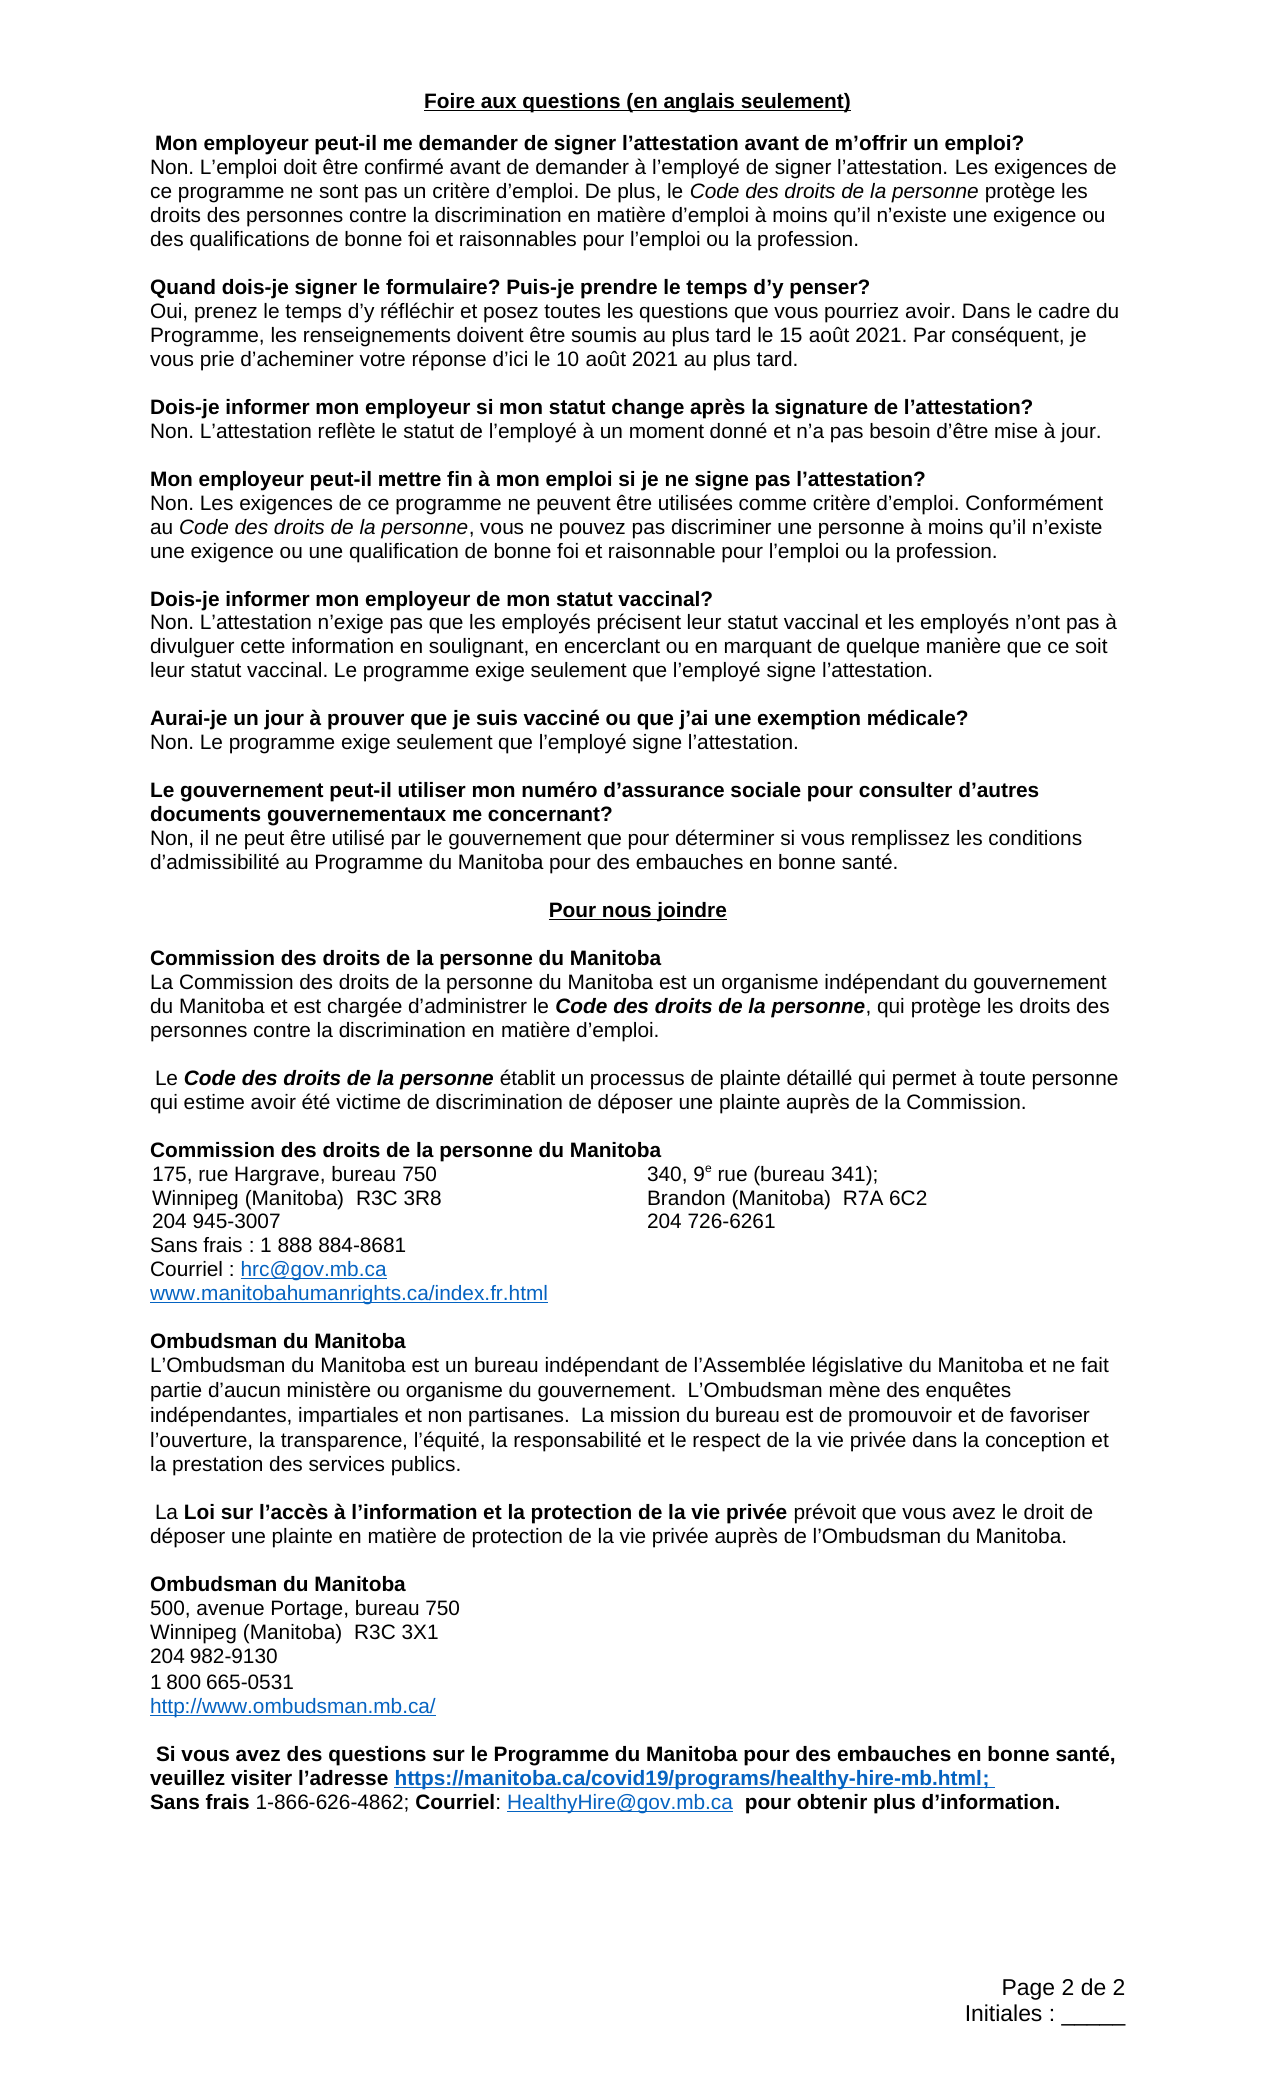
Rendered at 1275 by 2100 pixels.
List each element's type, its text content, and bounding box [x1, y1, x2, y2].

table_header 340, 9e rue (bureau 341); [636, 1161, 1116, 1185]
table_header 175, rue Hargrave, bureau 750 [141, 1161, 636, 1185]
text Non. L’attestation n’exige pas que les employés précisent leur statut vaccinal et les employés n’ont pas à divulguer cette information en soulignant, en encerclant ou en marquant de quelque manière que ce soit leur statut vaccinal. Le programme exige seulement que l’employé signe l’attestation. [150, 610, 1125, 682]
subtitle Ombudsman du Manitoba [150, 1572, 1125, 1596]
text Sans frais 1-866-626-4862; Courriel: HealthyHire@gov.mb.ca pour obtenir plus d’information. [150, 1790, 1125, 1814]
text 204 982-9130 [150, 1643, 1125, 1669]
text Non. L’attestation reflète le statut de l’employé à un moment donné et n’a pas besoin d’être mise à jour. [150, 419, 1125, 443]
text Ombudsman du Manitoba [150, 1329, 1125, 1353]
text Non. Les exigences de ce programme ne peuvent être utilisées comme critère d’emploi. Conformément au Code des droits de la personne, vous ne pouvez pas discriminer une personne à moins qu’il n’existe une exigence ou une qualification de bonne foi et raisonnable pour l’emploi ou la profession. [150, 491, 1125, 562]
table_cell Brandon (Manitoba) R7A 6C2 [636, 1185, 1116, 1209]
text La Commission des droits de la personne du Manitoba est un organisme indépendant du gouvernement du Manitoba et est chargée d’administrer le Code des droits de la personne, qui protège les droits des personnes contre la discrimination en matière d’emploi. [150, 970, 1125, 1042]
text Le Code des droits de la personne établit un processus de plainte détaillé qui permet à toute personne qui estime avoir été victime de discrimination de déposer une plainte auprès de la Commission. [150, 1066, 1125, 1113]
text Si vous avez des questions sur le Programme du Manitoba pour des embauches en bonne santé, veuillez visiter l’adresse https://manitoba.ca/covid19/programs/healthy-hire-mb.html; [150, 1742, 1125, 1790]
text Quand dois-je signer le formulaire? Puis-je prendre le temps d’y penser? [150, 275, 1125, 299]
text Le gouvernement peut-il utiliser mon numéro d’assurance sociale pour consulter d’autres documents gouvernementaux me concernant? [150, 778, 1125, 826]
text Commission des droits de la personne du Manitoba [150, 946, 1125, 970]
text Mon employeur peut-il me demander de signer l’attestation avant de m’offrir un emploi? [150, 131, 1125, 155]
text www.manitobahumanrights.ca/index.fr.html [150, 1281, 1125, 1305]
text 500, avenue Portage, bureau 750 [150, 1596, 1125, 1619]
text L’Ombudsman du Manitoba est un bureau indépendant de l’Assemblée législative du Manitoba et ne fait partie d’aucun ministère ou organisme du gouvernement. L’Ombudsman mène des enquêtes indépendantes, impartiales et non partisanes. La mission du bureau est de promouvoir et de favoriser l’ouverture, la transparence, l’équité, la responsabilité et le respect de la vie privée dans la conception et la prestation des services publics. [150, 1353, 1125, 1476]
text Mon employeur peut-il mettre fin à mon emploi si je ne signe pas l’attestation? [150, 467, 1125, 491]
text Non, il ne peut être utilisé par le gouvernement que pour déterminer si vous remplissez les conditions d’admissibilité au Programme du Manitoba pour des embauches en bonne santé. [150, 826, 1125, 874]
text Sans frais : 1 888 884-8681 [150, 1233, 1125, 1257]
text Commission des droits de la personne du Manitoba [150, 1137, 1125, 1161]
text Non. Le programme exige seulement que l’employé signe l’attestation. [150, 730, 1125, 754]
text 1 800 665-0531 [150, 1669, 1125, 1694]
text La Loi sur l’accès à l’information et la protection de la vie privée prévoit que vous avez le droit de déposer une plainte en matière de protection de la vie privée auprès de l’Ombudsman du Manitoba. [150, 1500, 1125, 1548]
text Pour nous joindre [150, 898, 1125, 922]
text Dois-je informer mon employeur si mon statut change après la signature de l’attestation? [150, 395, 1125, 419]
text Non. L’emploi doit être confirmé avant de demander à l’employé de signer l’attestation. Les exigences de ce programme ne sont pas un critère d’emploi. De plus, le Code des droits de la personne protège les droits des personnes contre la discrimination en matière d’emploi à moins qu’il n’existe une exigence ou des qualifications de bonne foi et raisonnables pour l’emploi ou la profession. [150, 155, 1125, 251]
table_cell 204 945-3007 [141, 1209, 636, 1233]
text Aurai-je un jour à prouver que je suis vacciné ou que j’ai une exemption médicale? [150, 706, 1125, 730]
text http://www.ombudsman.mb.ca/ [150, 1694, 1125, 1718]
text Oui, prenez le temps d’y réfléchir et posez toutes les questions que vous pourriez avoir. Dans le cadre du Programme, les renseignements doivent être soumis au plus tard le 15 août 2021. Par conséquent, je vous prie d’acheminer votre réponse d’ici le 10 août 2021 au plus tard. [150, 299, 1125, 371]
text Dois-je informer mon employeur de mon statut vaccinal? [150, 586, 1125, 610]
table_cell Winnipeg (Manitoba) R3C 3R8 [141, 1185, 636, 1209]
text Courriel : hrc@gov.mb.ca [150, 1257, 1125, 1281]
text Winnipeg (Manitoba) R3C 3X1 [150, 1619, 1125, 1643]
text Foire aux questions (en anglais seulement) [150, 89, 1125, 113]
table_cell 204 726-6261 [636, 1209, 1116, 1233]
